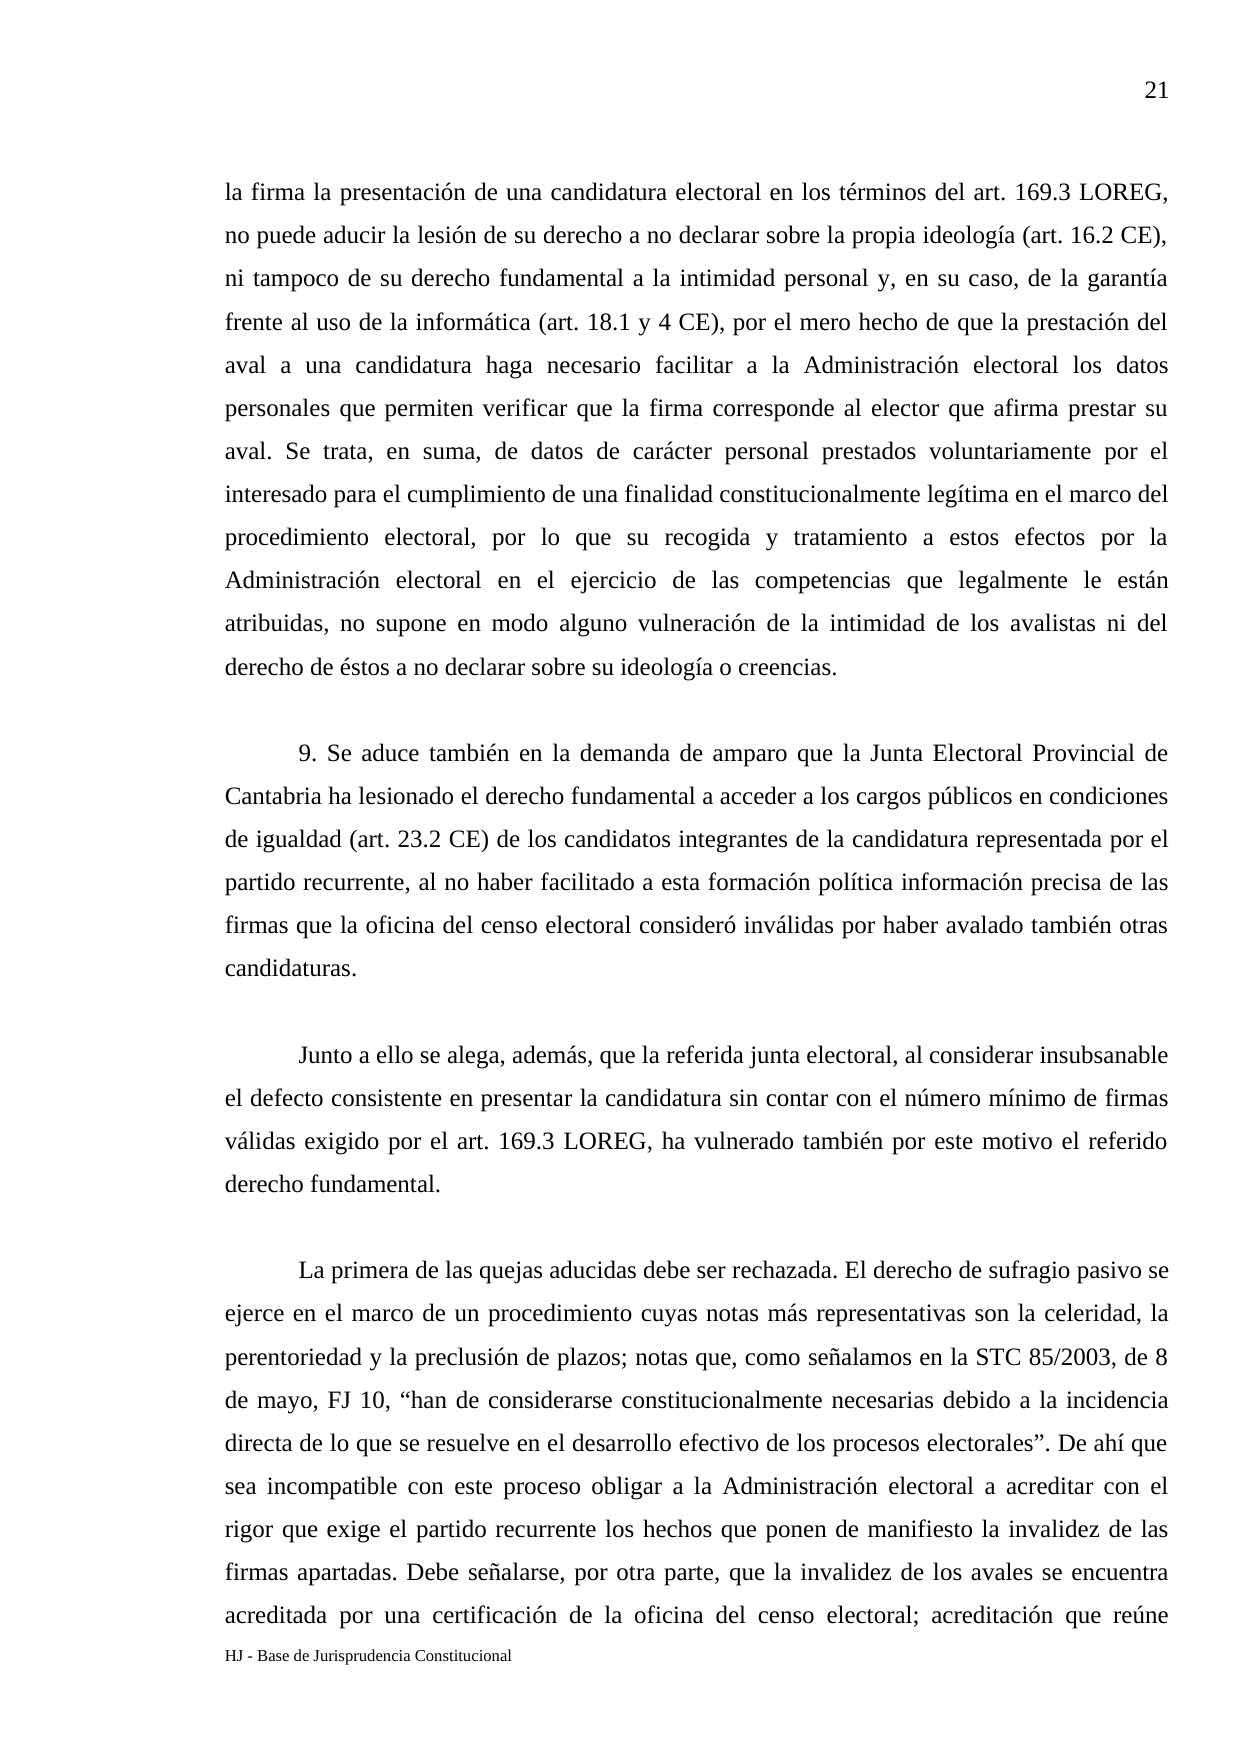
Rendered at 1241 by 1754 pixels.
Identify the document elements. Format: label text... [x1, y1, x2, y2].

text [224, 1255, 1169, 1629]
text 9. Se aduce también en la demanda de amparo que la Junta Electoral Provincial de Cantabria ha lesionado el derecho fundamental a acceder a los cargos públicos en condiciones de igualdad (art. 23.2 CE) de los candidatos integrantes de la candidatura representada por el partido recurrente, al no haber facilitado a esta formación política información precisa de las firmas que la oficina del censo electoral consideró inválidas por haber avalado también otras candidaturas. [224, 738, 1169, 982]
text Junto a ello se alega, además, que la referida junta electoral, al considerar insubsanable el defecto consistente en presentar la candidatura sin contar con el número mínimo de firmas válidas exigido por el art. 169.3 LOREG, ha vulnerado también por este motivo el referido derecho fundamental. [224, 1040, 1169, 1198]
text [224, 177, 1169, 680]
